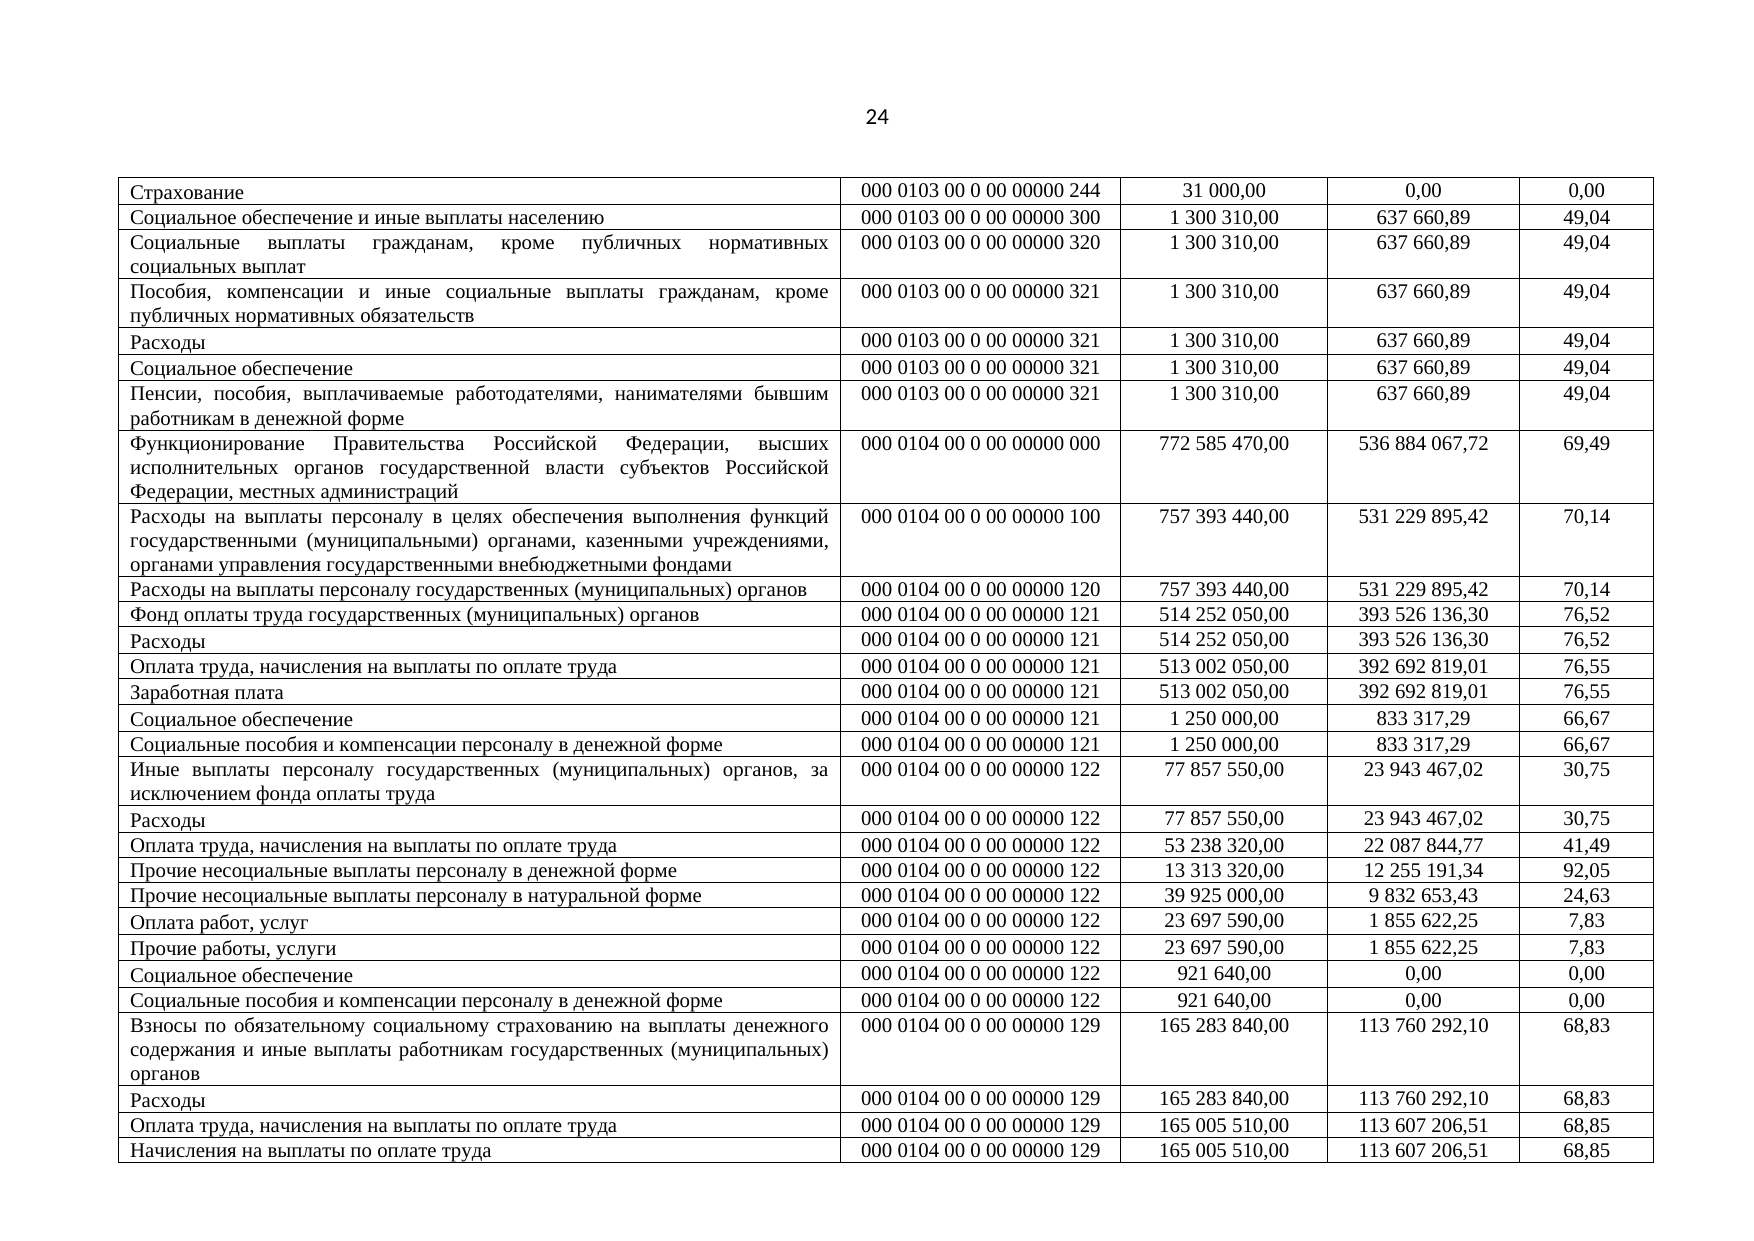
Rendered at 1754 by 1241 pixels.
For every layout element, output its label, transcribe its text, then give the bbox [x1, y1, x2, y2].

table_cell 000 0104 00 0 00 00000 121 [841, 705, 1120, 731]
table_cell 000 0104 00 0 00 00000 122 [841, 806, 1120, 832]
table_cell 7,83 [1520, 908, 1653, 934]
table_cell 392 692 819,01 [1328, 679, 1519, 704]
table_cell Расходы [119, 806, 840, 832]
table_cell 23 943 467,02 [1328, 806, 1519, 832]
table_cell Взносы по обязательному социальному страхованию на выплаты денежного содержания и иные выплаты работникам государственных (муниципальных) органов [119, 1013, 840, 1085]
table_cell 165 283 840,00 [1121, 1013, 1327, 1085]
table_cell 77 857 550,00 [1121, 757, 1327, 805]
table_cell 24,63 [1520, 883, 1653, 907]
table_cell 637 660,89 [1328, 279, 1519, 327]
table_cell 000 0104 00 0 00 00000 129 [841, 1013, 1120, 1085]
table_cell 39 925 000,00 [1121, 883, 1327, 907]
table_cell 23 697 590,00 [1121, 908, 1327, 934]
table_cell 637 660,89 [1328, 328, 1519, 354]
table_cell 637 660,89 [1328, 230, 1519, 278]
table_cell 0,00 [1328, 961, 1519, 987]
table_cell 76,55 [1520, 679, 1653, 704]
table_cell Фонд оплаты труда государственных (муниципальных) органов [119, 602, 840, 626]
table_cell 49,04 [1520, 381, 1653, 429]
table_cell Начисления на выплаты по оплате труда [119, 1138, 840, 1162]
table_cell 49,04 [1520, 328, 1653, 354]
table_cell 833 317,29 [1328, 732, 1519, 756]
table_cell 393 526 136,30 [1328, 627, 1519, 653]
table_cell Расходы [119, 328, 840, 354]
table_cell 70,14 [1520, 504, 1653, 576]
table_cell 7,83 [1520, 935, 1653, 960]
table_cell 1 300 310,00 [1121, 205, 1327, 229]
table_cell 77 857 550,00 [1121, 806, 1327, 832]
table_cell Пособия, компенсации и иные социальные выплаты гражданам, кроме публичных нормативных обязательств [119, 279, 840, 327]
table_cell Страхование [119, 178, 840, 204]
table_cell Социальное обеспечение [119, 961, 840, 987]
table_cell 66,67 [1520, 732, 1653, 756]
table_cell 30,75 [1520, 806, 1653, 832]
table_cell Оплата труда, начисления на выплаты по оплате труда [119, 654, 840, 678]
table_cell 0,00 [1520, 961, 1653, 987]
table_cell 393 526 136,30 [1328, 602, 1519, 626]
table_cell 1 250 000,00 [1121, 732, 1327, 756]
table_cell Прочие работы, услуги [119, 935, 840, 960]
table_cell 000 0104 00 0 00 00000 100 [841, 504, 1120, 576]
table_cell 30,75 [1520, 757, 1653, 805]
table_cell 0,00 [1520, 178, 1653, 204]
table_cell 68,83 [1520, 1013, 1653, 1085]
table_cell 92,05 [1520, 858, 1653, 882]
table_cell 000 0104 00 0 00 00000 121 [841, 679, 1120, 704]
table_cell Расходы на выплаты персоналу в целях обеспечения выполнения функций государственными (муниципальными) органами, казенными учреждениями, органами управления государственными внебюджетными фондами [119, 504, 840, 576]
table_cell 1 250 000,00 [1121, 705, 1327, 731]
table_cell 53 238 320,00 [1121, 833, 1327, 857]
table_cell Заработная плата [119, 679, 840, 704]
table_cell 000 0104 00 0 00 00000 121 [841, 627, 1120, 653]
table_cell 000 0104 00 0 00 00000 000 [841, 431, 1120, 503]
table_cell 76,52 [1520, 602, 1653, 626]
table_cell Функционирование Правительства Российской Федерации, высших исполнительных органов государственной власти субъектов Российской Федерации, местных администраций [119, 431, 840, 503]
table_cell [841, 178, 1120, 204]
table_cell 000 0103 00 0 00 00000 320 [841, 230, 1120, 278]
table_cell 000 0103 00 0 00 00000 300 [841, 205, 1120, 229]
table_cell 69,49 [1520, 431, 1653, 503]
table_cell 13 313 320,00 [1121, 858, 1327, 882]
table_cell 833 317,29 [1328, 705, 1519, 731]
table_cell 000 0104 00 0 00 00000 129 [841, 1086, 1120, 1112]
table_cell 000 0104 00 0 00 00000 129 [841, 1113, 1120, 1137]
table_cell Оплата работ, услуг [119, 908, 840, 934]
table_cell 23 697 590,00 [1121, 935, 1327, 960]
table_cell Прочие несоциальные выплаты персоналу в натуральной форме [119, 883, 840, 907]
table_cell 76,52 [1520, 627, 1653, 653]
table_cell 1 300 310,00 [1121, 328, 1327, 354]
table_cell 1 300 310,00 [1121, 230, 1327, 278]
table_cell 1 300 310,00 [1121, 381, 1327, 429]
table_cell 637 660,89 [1328, 355, 1519, 380]
table_cell 000 0104 00 0 00 00000 122 [841, 961, 1120, 987]
table_cell 531 229 895,42 [1328, 504, 1519, 576]
table_cell 000 0104 00 0 00 00000 122 [841, 858, 1120, 882]
table_cell 1 300 310,00 [1121, 279, 1327, 327]
table_cell 392 692 819,01 [1328, 654, 1519, 678]
table_cell 1 855 622,25 [1328, 908, 1519, 934]
table_cell 000 0103 00 0 00 00000 321 [841, 355, 1120, 380]
table_cell Расходы [119, 627, 840, 653]
table_cell 49,04 [1520, 205, 1653, 229]
table_cell Оплата труда, начисления на выплаты по оплате труда [119, 833, 840, 857]
table_cell Расходы [119, 1086, 840, 1112]
table_cell 12 255 191,34 [1328, 858, 1519, 882]
table_cell Социальные пособия и компенсации персоналу в денежной форме [119, 988, 840, 1012]
table_cell 31 000,00 [1121, 178, 1327, 204]
table_cell 921 640,00 [1121, 961, 1327, 987]
table_cell 49,04 [1520, 230, 1653, 278]
table_cell 1 855 622,25 [1328, 935, 1519, 960]
table_cell 165 283 840,00 [1121, 1086, 1327, 1112]
table_cell 113 607 206,51 [1328, 1138, 1519, 1162]
table_cell 9 832 653,43 [1328, 883, 1519, 907]
table_cell 637 660,89 [1328, 381, 1519, 429]
table_cell 68,83 [1520, 1086, 1653, 1112]
table_cell 165 005 510,00 [1121, 1138, 1327, 1162]
table_cell 68,85 [1520, 1138, 1653, 1162]
table_cell 000 0104 00 0 00 00000 122 [841, 988, 1120, 1012]
table_cell 757 393 440,00 [1121, 577, 1327, 601]
table_cell 113 760 292,10 [1328, 1086, 1519, 1112]
table_cell 000 0104 00 0 00 00000 121 [841, 732, 1120, 756]
table_cell 531 229 895,42 [1328, 577, 1519, 601]
table_cell 0,00 [1328, 988, 1519, 1012]
table_cell 41,49 [1520, 833, 1653, 857]
table_cell 000 0103 00 0 00 00000 321 [841, 381, 1120, 429]
table_cell 000 0104 00 0 00 00000 120 [841, 577, 1120, 601]
table_cell Социальное обеспечение [119, 705, 840, 731]
table_cell 513 002 050,00 [1121, 654, 1327, 678]
table_cell Пенсии, пособия, выплачиваемые работодателями, нанимателями бывшим работникам в денежной форме [119, 381, 840, 429]
table_cell 1 300 310,00 [1121, 355, 1327, 380]
table_cell 23 943 467,02 [1328, 757, 1519, 805]
table_cell 49,04 [1520, 355, 1653, 380]
table_cell 22 087 844,77 [1328, 833, 1519, 857]
table_cell 000 0104 00 0 00 00000 121 [841, 654, 1120, 678]
table_cell 536 884 067,72 [1328, 431, 1519, 503]
table_cell 000 0103 00 0 00 00000 321 [841, 328, 1120, 354]
table_cell Социальное обеспечение [119, 355, 840, 380]
table_cell 514 252 050,00 [1121, 627, 1327, 653]
table_cell 637 660,89 [1328, 205, 1519, 229]
table_cell 000 0104 00 0 00 00000 122 [841, 757, 1120, 805]
table_cell 0,00 [1520, 988, 1653, 1012]
table_cell 921 640,00 [1121, 988, 1327, 1012]
table_cell Социальные выплаты гражданам, кроме публичных нормативных социальных выплат [119, 230, 840, 278]
table_cell Иные выплаты персоналу государственных (муниципальных) органов, за исключением фонда оплаты труда [119, 757, 840, 805]
table_cell 49,04 [1520, 279, 1653, 327]
table_cell 772 585 470,00 [1121, 431, 1327, 503]
table_cell 000 0104 00 0 00 00000 122 [841, 908, 1120, 934]
table_cell 757 393 440,00 [1121, 504, 1327, 576]
table_cell Расходы на выплаты персоналу государственных (муниципальных) органов [119, 577, 840, 601]
table_cell 113 760 292,10 [1328, 1013, 1519, 1085]
table_cell 000 0104 00 0 00 00000 122 [841, 883, 1120, 907]
table_cell 000 0103 00 0 00 00000 321 [841, 279, 1120, 327]
table_cell 000 0104 00 0 00 00000 122 [841, 935, 1120, 960]
table_cell 165 005 510,00 [1121, 1113, 1327, 1137]
table_cell 000 0104 00 0 00 00000 122 [841, 833, 1120, 857]
table_cell Оплата труда, начисления на выплаты по оплате труда [119, 1113, 840, 1137]
table_cell Социальные пособия и компенсации персоналу в денежной форме [119, 732, 840, 756]
table_cell Прочие несоциальные выплаты персоналу в денежной форме [119, 858, 840, 882]
table_cell 76,55 [1520, 654, 1653, 678]
table_cell 000 0104 00 0 00 00000 121 [841, 602, 1120, 626]
table_cell 514 252 050,00 [1121, 602, 1327, 626]
table_cell 0,00 [1328, 178, 1519, 204]
table_cell 513 002 050,00 [1121, 679, 1327, 704]
table_cell 70,14 [1520, 577, 1653, 601]
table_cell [841, 1138, 1120, 1162]
table_cell Социальное обеспечение и иные выплаты населению [119, 205, 840, 229]
table_cell 113 607 206,51 [1328, 1113, 1519, 1137]
table_cell 68,85 [1520, 1113, 1653, 1137]
table_cell 66,67 [1520, 705, 1653, 731]
